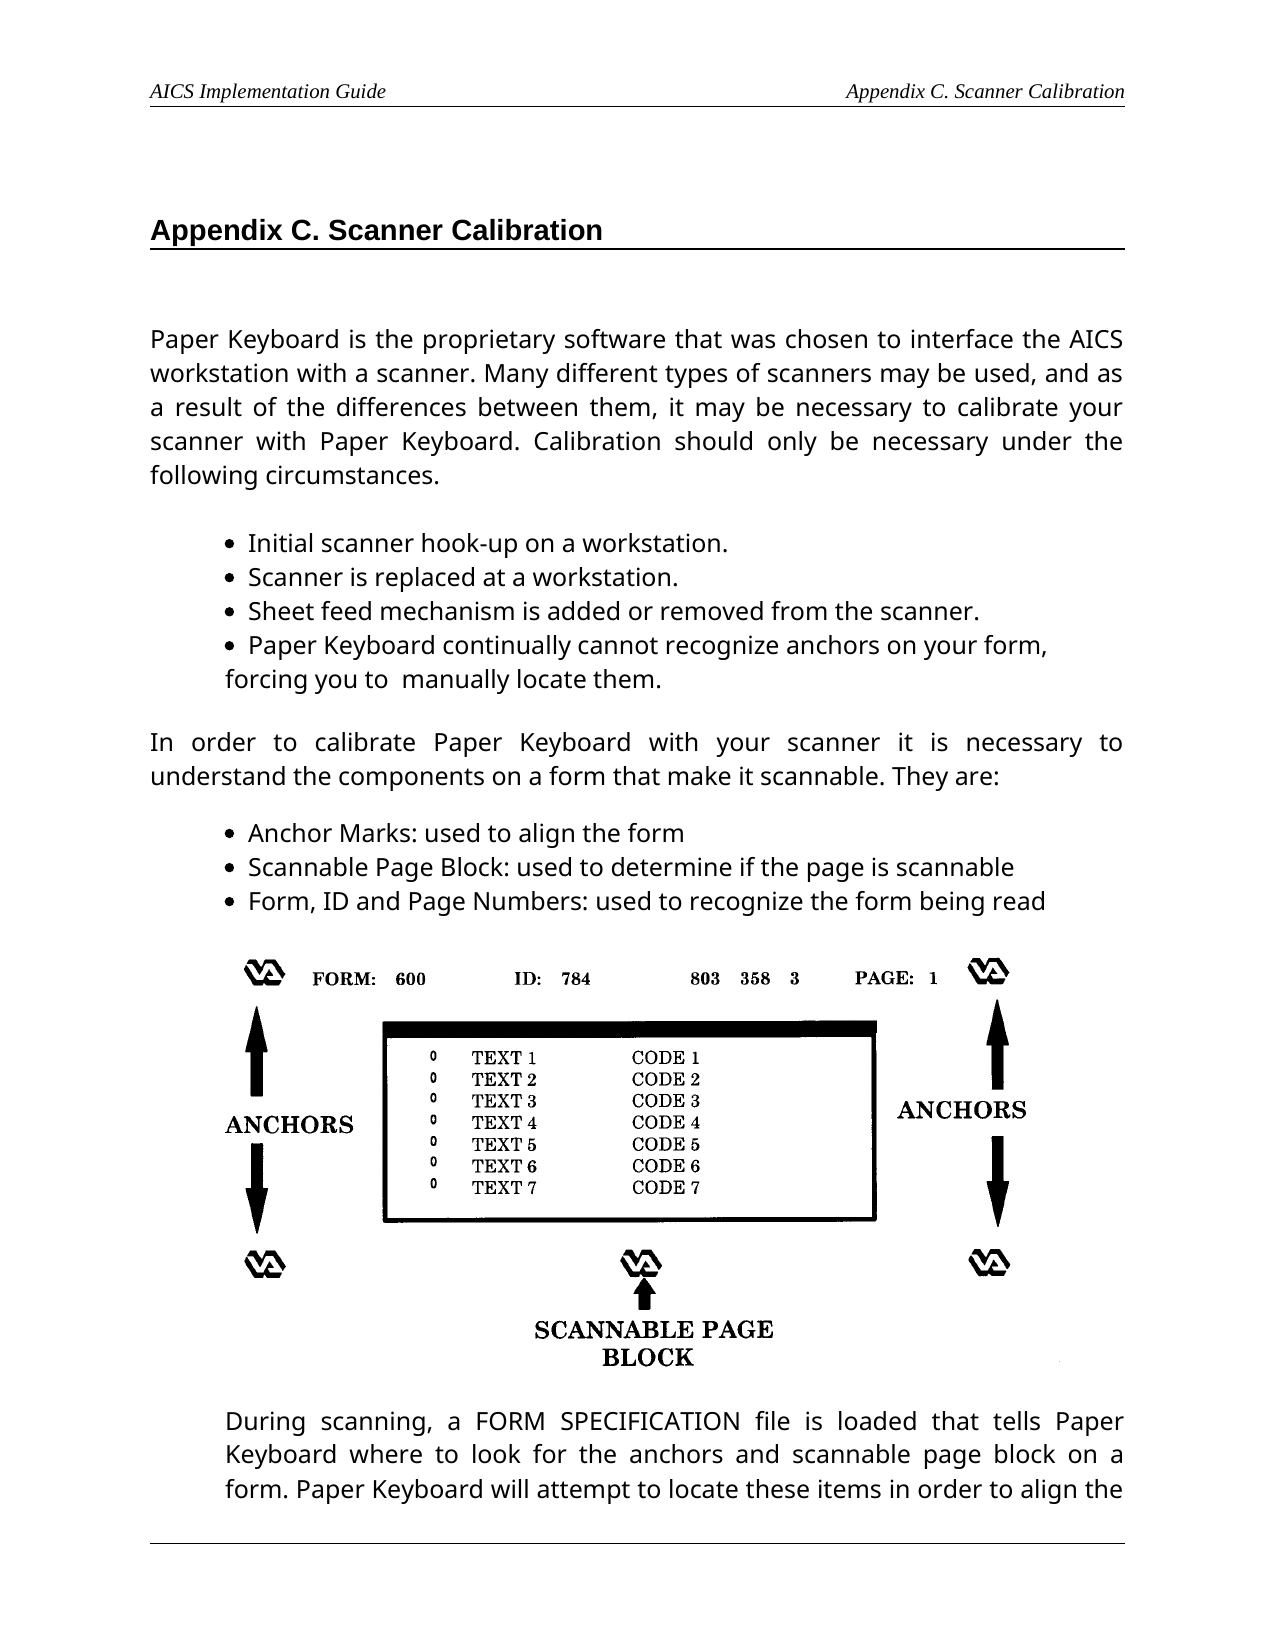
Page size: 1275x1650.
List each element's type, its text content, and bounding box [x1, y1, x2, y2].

text Form, ID and Page Numbers: used to recognize the form being read [150, 884, 1125, 918]
text Scanner is replaced at a workstation. [150, 560, 1125, 594]
picture [150, 917, 1124, 1404]
text Paper Keyboard continually cannot recognize anchors on your form, forcing you to manually locate them. [225, 628, 1125, 696]
text Initial scanner hook-up on a workstation. [150, 526, 1125, 560]
text In order to calibrate Paper Keyboard with your scanner it is necessary to understand the components on a form that make it scannable. They are: [150, 725, 1125, 793]
text Paper Keyboard is the proprietary software that was chosen to interface the AICS workstation with a scanner. Many different types of scanners may be used, and as a result of the differences between them, it may be necessary to calibrate your scanner with Paper Keyboard. Calibration should only be necessary under the following circumstances. [150, 321, 1125, 492]
text Anchor Marks: used to align the form [150, 816, 1125, 849]
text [225, 1403, 1125, 1505]
text Sheet feed mechanism is added or removed from the scanner. [150, 594, 1125, 628]
text Scannable Page Block: used to determine if the page is scannable [150, 849, 1125, 884]
subtitle Appendix C. Scanner Calibration [150, 212, 1125, 248]
